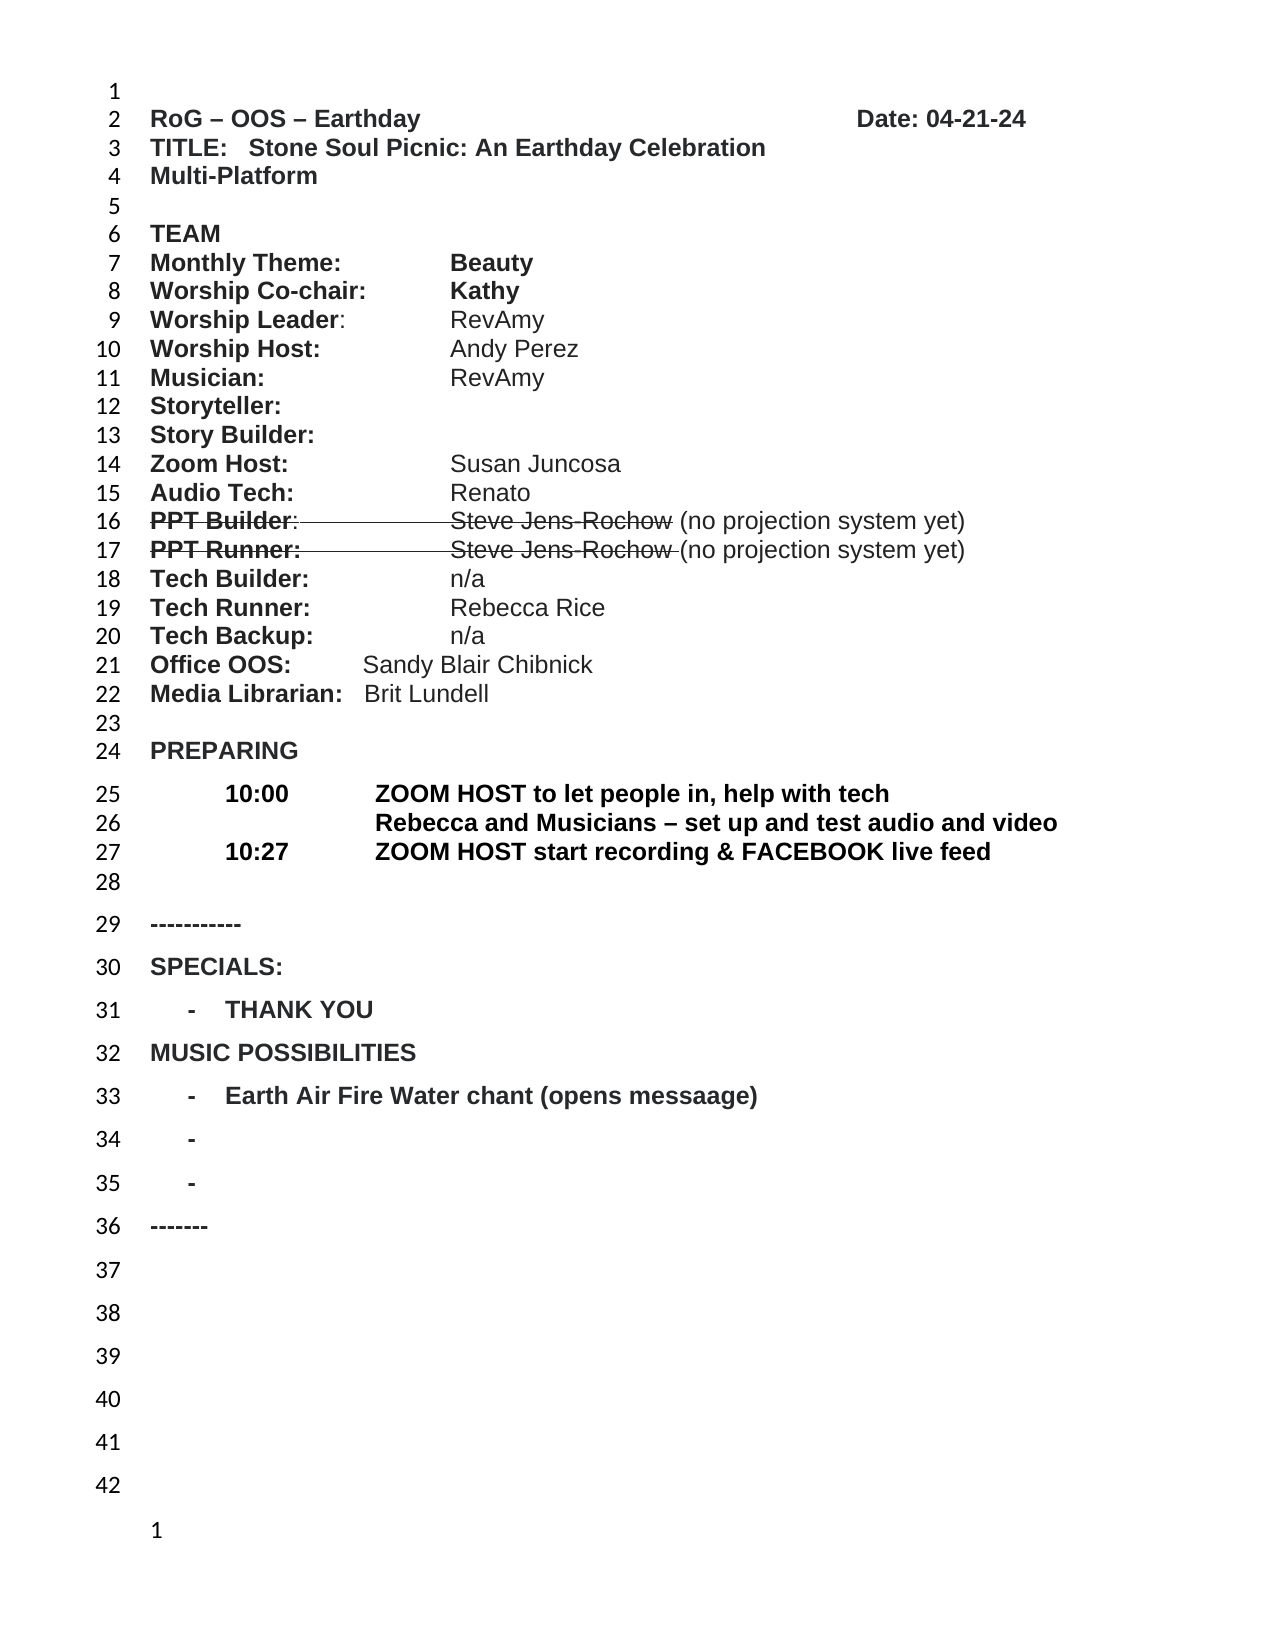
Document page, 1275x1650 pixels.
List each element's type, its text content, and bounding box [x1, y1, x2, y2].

text Monthly Theme: Beauty [150, 247, 1134, 276]
text PPT Builder: Steve Jens-Rochow (no projection system yet) [150, 506, 1134, 535]
text Storyteller: [150, 391, 1134, 420]
text ------- [150, 1211, 1134, 1239]
text Office OOS: Sandy Blair Chibnick [150, 650, 1134, 679]
text Rebecca and Musicians – set up and test audio and video [225, 808, 1134, 837]
text Multi-Platform [150, 161, 1134, 190]
text PPT Runner: Steve Jens-Rochow (no projection system yet) [150, 535, 1134, 564]
text Audio Tech: Renato [150, 477, 1134, 506]
text MUSIC POSSIBILITIES [150, 1038, 1134, 1067]
text ----------- [150, 909, 1134, 937]
text RoG – OOS – Earthday Date: 04-21-24 [150, 104, 1134, 132]
text PREPARING [150, 736, 1134, 765]
text Story Builder: [150, 420, 1134, 449]
text TEAM [150, 219, 1134, 247]
text Worship Leader: RevAmy [150, 305, 1134, 334]
text 10:27 ZOOM HOST start recording & FACEBOOK live feed [225, 837, 1134, 866]
text Tech Runner: Rebecca Rice [150, 592, 1134, 621]
text Tech Backup: n/a [150, 621, 1134, 650]
text TITLE: Stone Soul Picnic: An Earthday Celebration [150, 132, 1134, 161]
text Worship Co-chair: Kathy [150, 276, 1134, 305]
text SPECIALS: [150, 952, 1134, 981]
list THANK YOU [187, 995, 1134, 1024]
text Tech Builder: n/a [150, 564, 1134, 592]
text Zoom Host: Susan Juncosa [150, 449, 1134, 477]
text Musician: RevAmy [150, 362, 1134, 391]
list Earth Air Fire Water chant (opens messaage) [187, 1081, 1134, 1110]
text 10:00 ZOOM HOST to let people in, help with tech [225, 779, 1134, 808]
text Media Librarian: Brit Lundell [150, 679, 1134, 707]
text Worship Host: Andy Perez [150, 334, 1134, 362]
